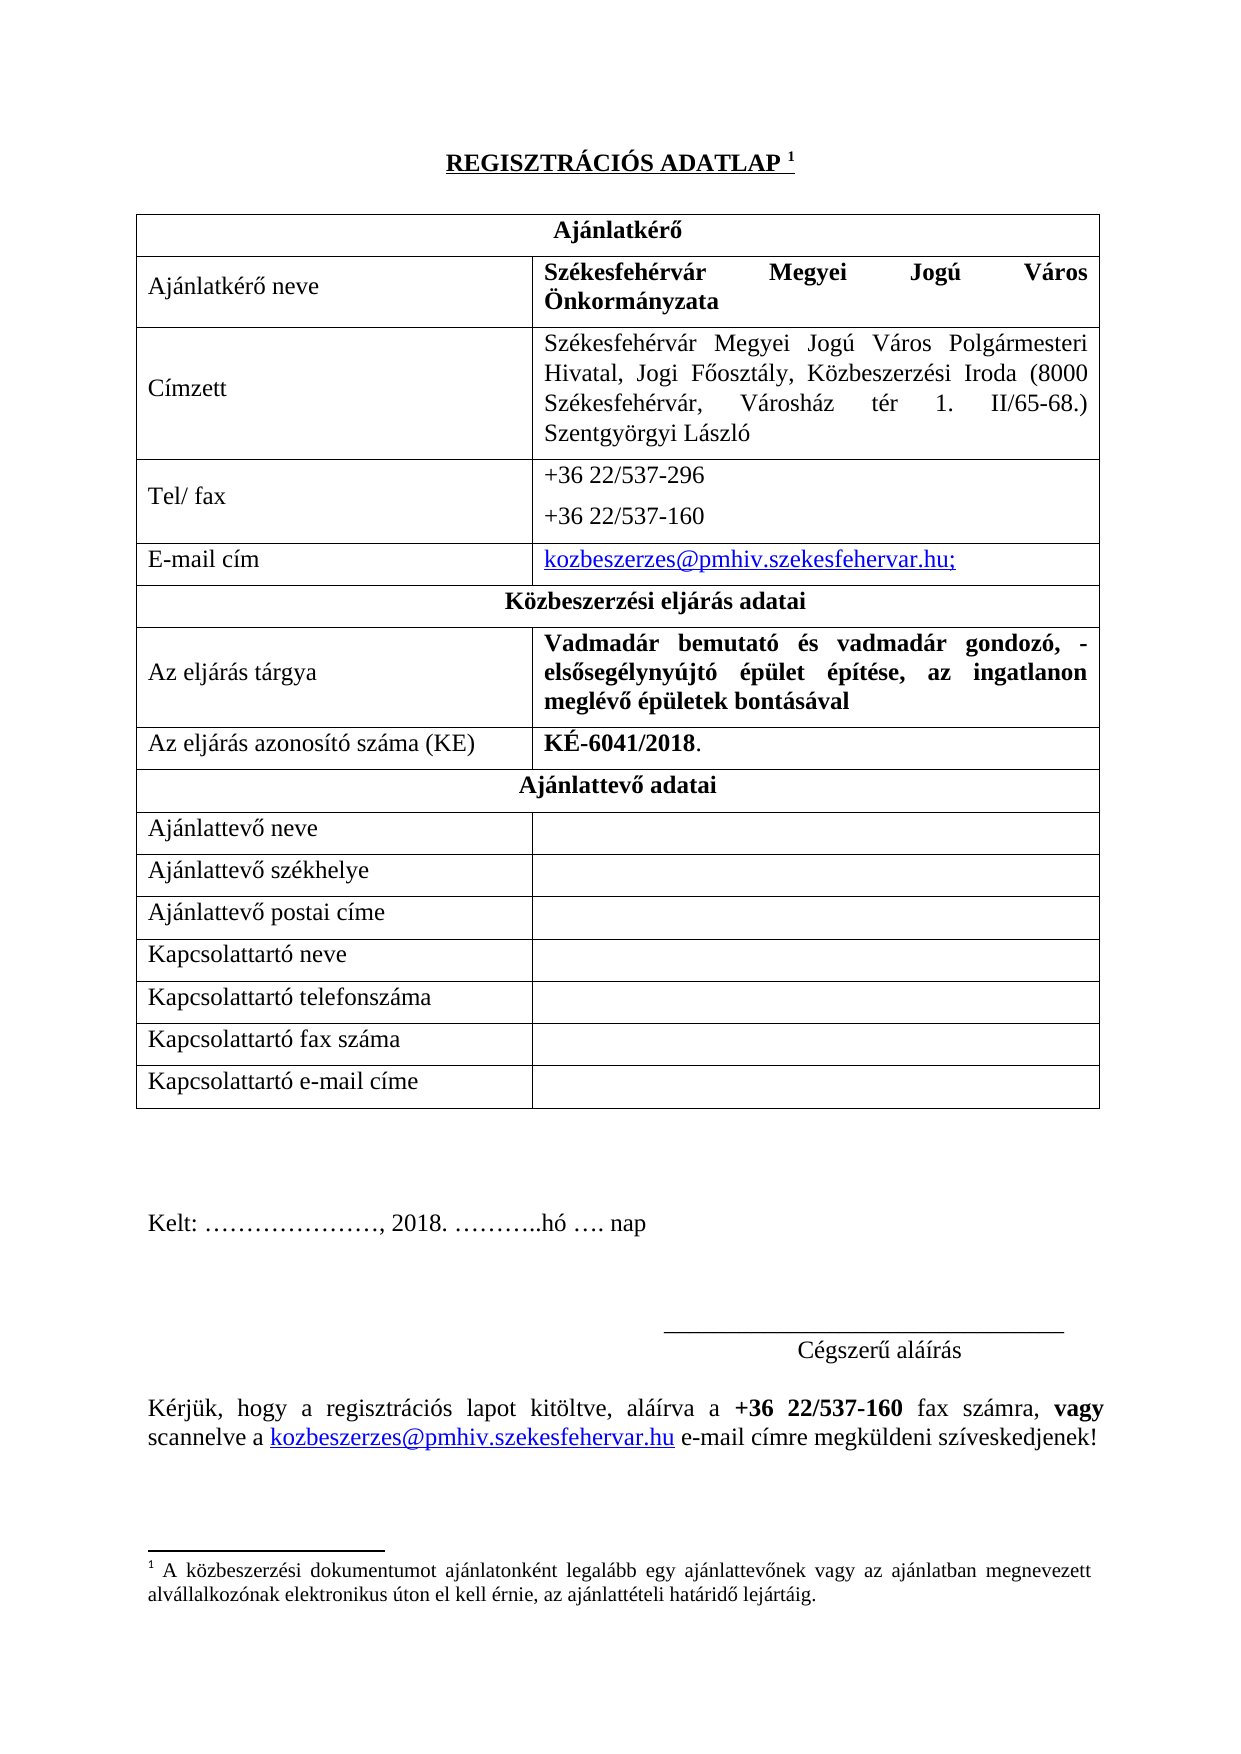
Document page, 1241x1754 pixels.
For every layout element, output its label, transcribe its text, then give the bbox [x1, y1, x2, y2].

table_cell Ajánlattevő adatai [137, 770, 1099, 812]
text Cégszerű aláírás [723, 1336, 1104, 1364]
table_cell Ajánlattevő neve [137, 813, 532, 854]
text Kelt: …………………, 2018. ………..hó …. nap [148, 1208, 1093, 1236]
table_cell Ajánlattevő postai címe [137, 897, 532, 938]
table_cell [533, 813, 1099, 854]
table_cell [533, 982, 1099, 1023]
table_cell Címzett [137, 328, 532, 459]
table_cell [533, 855, 1099, 896]
table_cell [533, 897, 1099, 938]
text REGISZTRÁCIÓS ADATLAP [148, 148, 1093, 176]
table_cell Kapcsolattartó telefonszáma [137, 982, 532, 1023]
table_cell Ajánlattevő székhelye [137, 855, 532, 896]
table_cell Kapcsolattartó neve [137, 940, 532, 981]
table_cell [533, 1066, 1099, 1108]
text Kérjük, hogy a regisztrációs lapot kitöltve, aláírva a +36 22/537-160 fax számra, vagy scannelve a kozbeszerzes@pmhiv.szekesfehervar.hu e-mail címre megküldeni szíveskedjenek! [148, 1393, 1104, 1451]
table_cell +36 22/537-296 +36 22/537-160 [533, 460, 1099, 543]
table_cell Az eljárás azonosító száma (KE) [137, 728, 532, 769]
table_header Ajánlatkérő [137, 215, 1099, 256]
table_cell Székesfehérvár Megyei Jogú Város Önkormányzata [533, 257, 1099, 327]
table_cell Közbeszerzési eljárás adatai [137, 586, 1099, 627]
text ________________________________ [148, 1307, 1104, 1336]
table_cell kozbeszerzes@pmhiv.szekesfehervar.hu; [533, 544, 1099, 585]
table_cell Kapcsolattartó e-mail címe [137, 1066, 532, 1108]
table_cell [533, 1024, 1099, 1065]
table_cell Ajánlatkérő neve [137, 257, 532, 327]
table_cell Kapcsolattartó fax száma [137, 1024, 532, 1065]
table_cell E-mail cím [137, 544, 532, 585]
table_cell Tel/ fax [137, 460, 532, 543]
table_cell [533, 940, 1099, 981]
table_cell Vadmadár bemutató és vadmadár gondozó, - elsősegélynyújtó épület építése, az ingatlanon meglévő épületek bontásával [533, 628, 1099, 727]
table_cell KÉ-6041/2018. [533, 728, 1099, 769]
table_cell Székesfehérvár Megyei Jogú Város Polgármesteri Hivatal, Jogi Főosztály, Közbeszerzési Iroda (8000 Székesfehérvár, Városház tér 1. II/65-68.) Szentgyörgyi László [533, 328, 1099, 459]
table_cell Az eljárás tárgya [137, 628, 532, 727]
